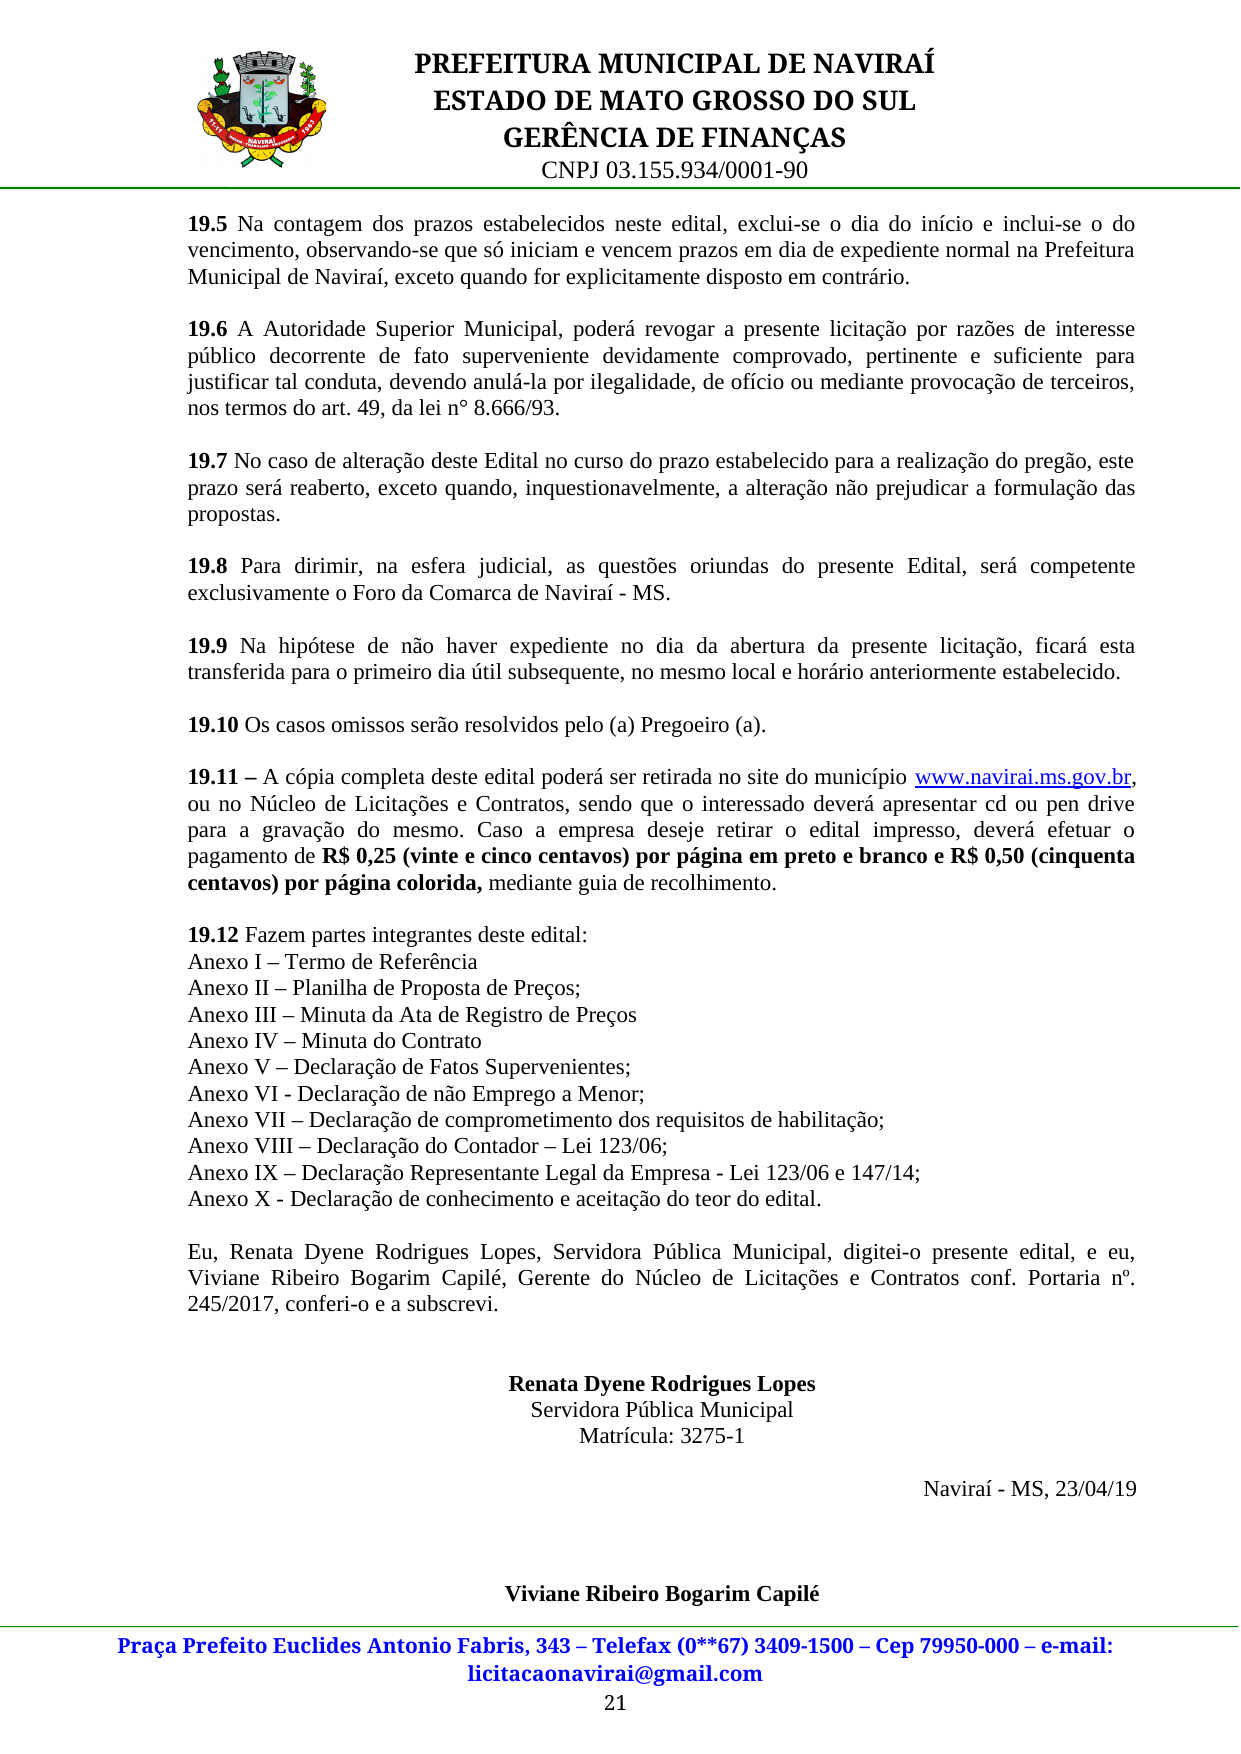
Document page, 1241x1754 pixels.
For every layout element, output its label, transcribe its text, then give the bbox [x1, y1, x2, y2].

text Matrícula: 3275-1 [187, 1422, 1137, 1449]
text Servidora Pública Municipal [187, 1396, 1137, 1422]
text Anexo IV – Minuta do Contrato [187, 1027, 1137, 1053]
picture [197, 51, 327, 168]
text 19.7 No caso de alteração deste Edital no curso do prazo estabelecido para a realização do pregão, este prazo será reaberto, exceto quando, inquestionavelmente, a alteração não prejudicar a formulação das propostas. [187, 447, 1137, 526]
text Renata Dyene Rodrigues Lopes [187, 1369, 1137, 1396]
text Anexo VII – Declaração de comprometimento dos requisitos de habilitação; [187, 1106, 1137, 1132]
text 19.10 Os casos omissos serão resolvidos pelo (a) Pregoeiro (a). [187, 711, 1137, 737]
text 19.5 Na contagem dos prazos estabelecidos neste edital, exclui-se o dia do início e inclui-se o do vencimento, observando-se que só iniciam e vencem prazos em dia de expediente normal na Prefeitura Municipal de Naviraí, exceto quando for explicitamente disposto em contrário. [187, 210, 1137, 289]
text Anexo V – Declaração de Fatos Supervenientes; [187, 1053, 1137, 1080]
text Anexo III – Minuta da Ata de Registro de Preços [187, 1001, 1137, 1027]
text Anexo VI - Declaração de não Emprego a Menor; [187, 1080, 1137, 1106]
text Anexo I – Termo de Referência [187, 948, 1137, 974]
text Viviane Ribeiro Bogarim Capilé [187, 1580, 1137, 1607]
text Autoridade Superior Municipal, poderá revogar a presente licitação por razões de interesse público decorrente de fato superveniente devidamente comprovado, pertinente e suficiente para justificar tal conduta, devendo anulá-la por ilegalidade, de ofício ou mediante provocação de terceiros, nos termos do art. 49, da lei n° 8.666/93. [187, 315, 1137, 421]
text 19.8 Para dirimir, na esfera judicial, as questões oriundas do presente Edital, será competente exclusivamente o Foro da Comarca de Naviraí - MS. [187, 553, 1137, 605]
text Eu, Renata Dyene Rodrigues Lopes, Servidora Pública Municipal, digitei-o presente edital, e eu, Viviane Ribeiro Bogarim Capilé, Gerente do Núcleo de Licitações e Contratos conf. Portaria nº. 245/2017, conferi-o e a subscrevi. [187, 1238, 1137, 1317]
text Anexo II – Planilha de Proposta de Preços; [187, 974, 1137, 1001]
text Anexo X - Declaração de conhecimento e aceitação do teor do edital. [187, 1185, 1137, 1211]
text 19.11 – A cópia completa deste edital poderá ser retirada no site do município www.navirai.ms.gov.br, ou no Núcleo de Licitações e Contratos, sendo que o interessado deverá apresentar cd ou pen drive para a gravação do mesmo. Caso a empresa deseje retirar o edital impresso, deverá efetuar o pagamento de R$ 0,25 (vinte e cinco centavos) por página em preto e branco e R$ 0,50 (cinquenta centavos) por página colorida, mediante guia de recolhimento. [187, 763, 1137, 895]
text 19.12 Fazem partes integrantes deste edital: [187, 922, 1137, 948]
text Naviraí - MS, 23/04/19 [187, 1475, 1137, 1501]
text Anexo VIII – Declaração do Contador – Lei 123/06; [187, 1132, 1137, 1159]
text 19.9 Na hipótese de não haver expediente no dia da abertura da presente licitação, ficará esta transferida para o primeiro dia útil subsequente, no mesmo local e horário anteriormente estabelecido. [187, 632, 1137, 684]
text Anexo IX – Declaração Representante Legal da Empresa - Lei 123/06 e 147/14; [187, 1159, 1137, 1185]
